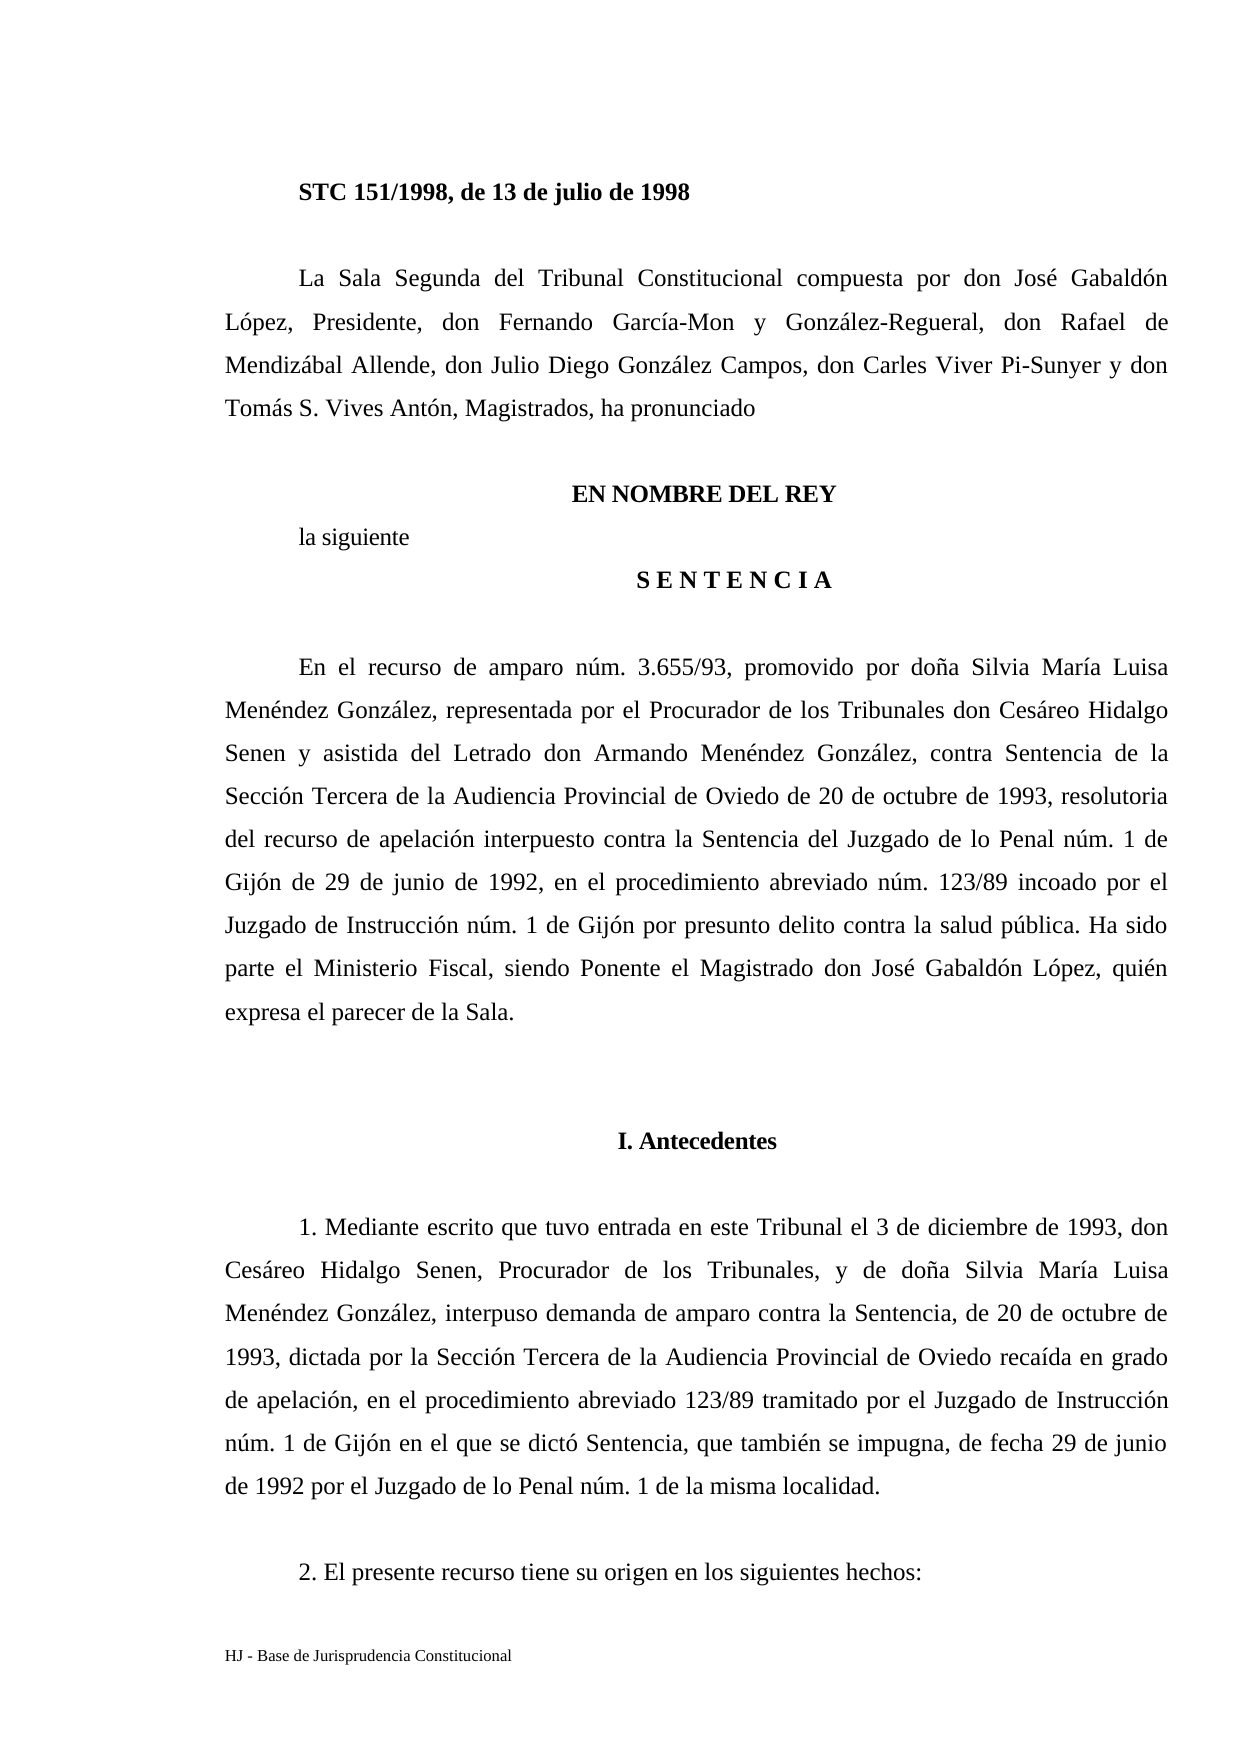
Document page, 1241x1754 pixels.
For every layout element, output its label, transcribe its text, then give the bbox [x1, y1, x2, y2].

text En el recurso de amparo núm. 3.655/93, promovido por doña Silvia María Luisa Menéndez González, representada por el Procurador de los Tribunales don Cesáreo Hidalgo Senen y asistida del Letrado don Armando Menéndez González, contra Sentencia de la Sección Tercera de la Audiencia Provincial de Oviedo de 20 de octubre de 1993, resolutoria del recurso de apelación interpuesto contra la Sentencia del Juzgado de lo Penal núm. 1 de Gijón de 29 de junio de 1992, en el procedimiento abreviado núm. 123/89 incoado por el Juzgado de Instrucción núm. 1 de Gijón por presunto delito contra la salud pública. Ha sido parte el Ministerio Fiscal, siendo Ponente el Magistrado don José Gabaldón López, quién expresa el parecer de la Sala. [224, 652, 1169, 1025]
text la siguiente [224, 522, 1110, 551]
text La Sala Segunda del Tribunal Constitucional compuesta por don José Gabaldón López, Presidente, don Fernando García-Mon y González-Regueral, don Rafael de Mendizábal Allende, don Julio Diego González Campos, don Carles Viver Pi-Sunyer y don Tomás S. Vives Antón, Magistrados, ha pronunciado [224, 263, 1169, 422]
text 2. El presente recurso tiene su origen en los siguientes hechos: [224, 1557, 1169, 1586]
text I. Antecedentes [224, 1126, 1169, 1155]
text STC 151/1998, de 13 de julio de 1998 [224, 177, 1169, 206]
text S E N T E N C I A [224, 565, 1169, 594]
text 1. Mediante escrito que tuvo entrada en este Tribunal el 3 de diciembre de 1993, don Cesáreo Hidalgo Senen, Procurador de los Tribunales, y de doña Silvia María Luisa Menéndez González, interpuso demanda de amparo contra la Sentencia, de 20 de octubre de 1993, dictada por la Sección Tercera de la Audiencia Provincial de Oviedo recaída en grado de apelación, en el procedimiento abreviado 123/89 tramitado por el Juzgado de Instrucción núm. 1 de Gijón en el que se dictó Sentencia, que también se impugna, de fecha 29 de junio de 1992 por el Juzgado de lo Penal núm. 1 de la misma localidad. [224, 1212, 1169, 1500]
text EN NOMBRE DEL REY [224, 479, 1110, 508]
